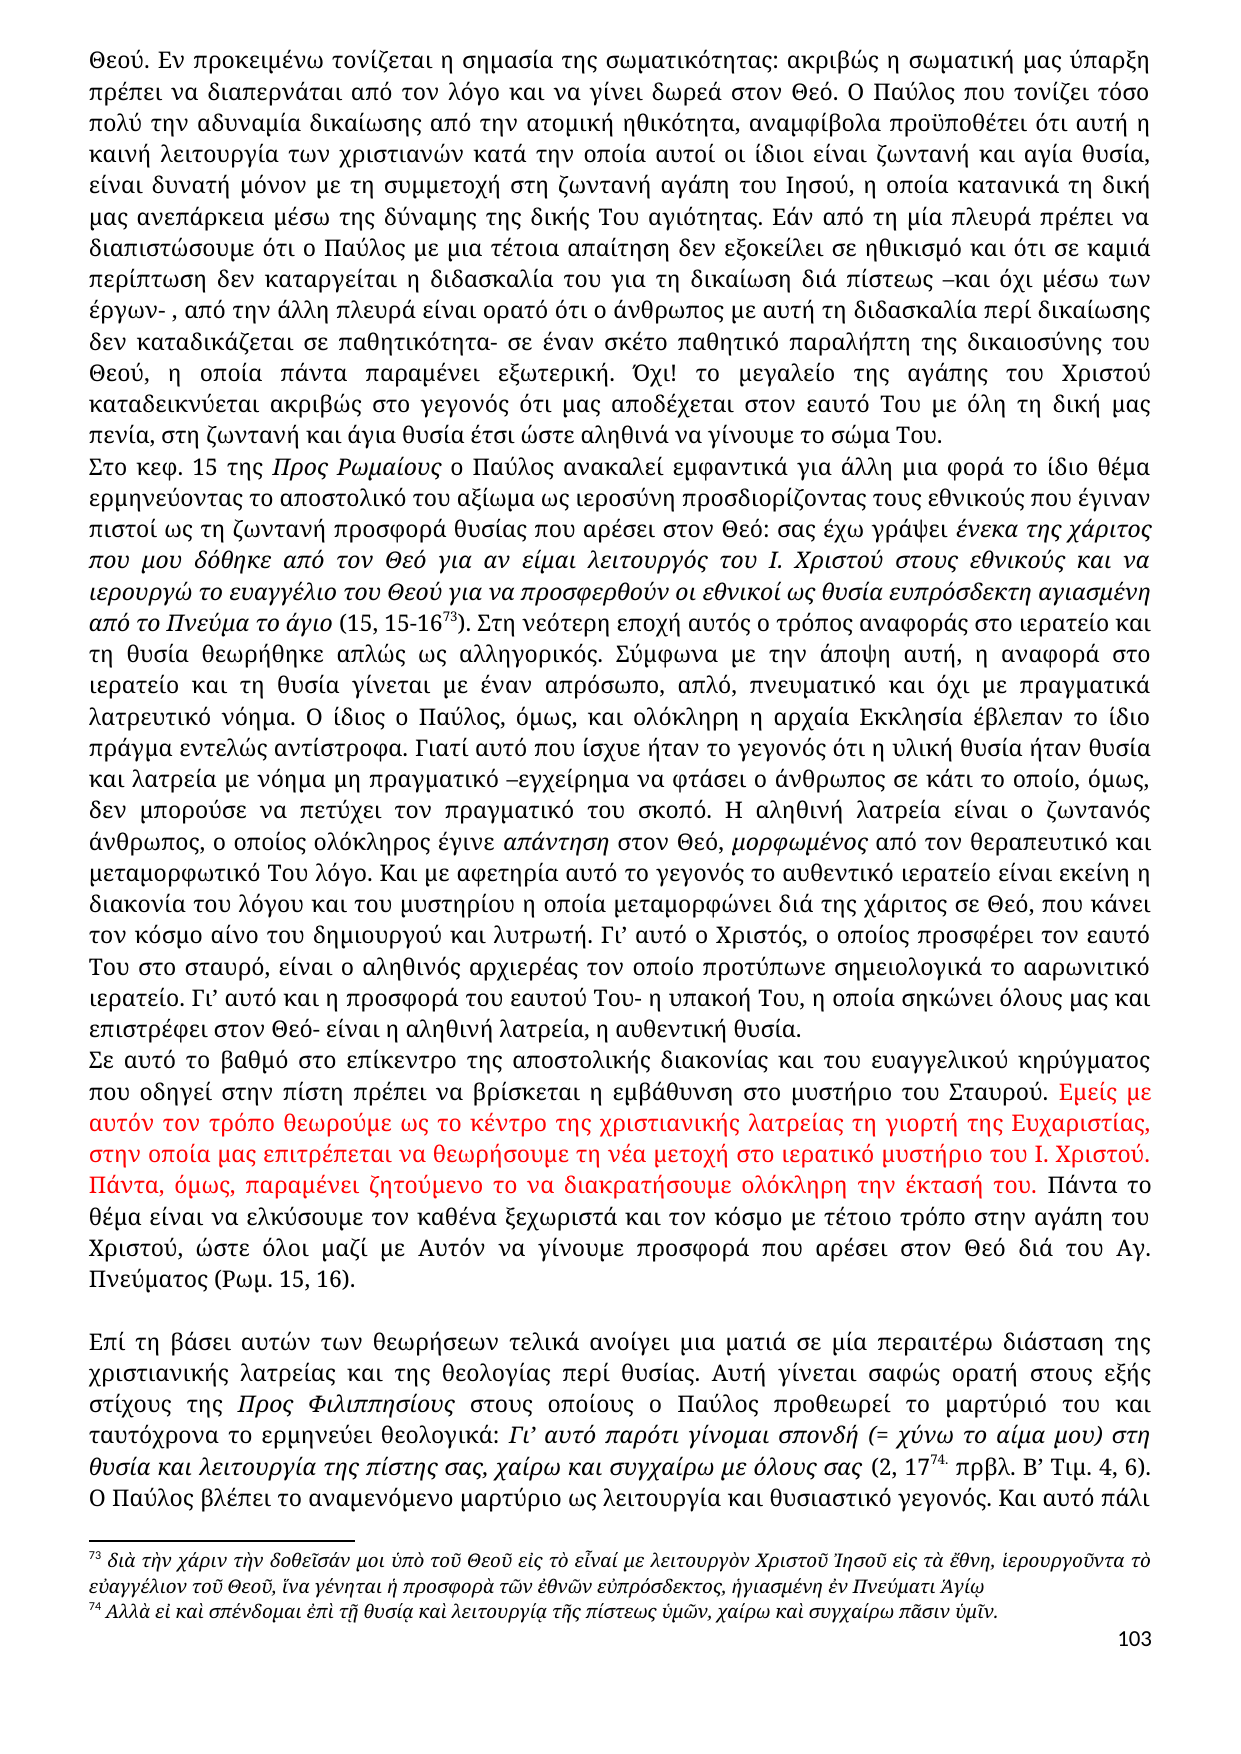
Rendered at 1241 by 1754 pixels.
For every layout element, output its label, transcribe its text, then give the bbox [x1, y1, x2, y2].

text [89, 1326, 1152, 1513]
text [89, 44, 1152, 451]
text Στο κεφ. 15 της Προς Ρωμαίους ο Παύλος ανακαλεί εμφαντικά για άλλη μια φορά το ίδιο θέμα ερμηνεύοντας το αποστολικό του αξίωμα ως ιεροσύνη προσδιορίζοντας τους εθνικούς που έγιναν πιστοί ως τη ζωντανή προσφορά θυσίας που αρέσει στον Θεό: σας έχω γράψει ένεκα της χάριτος που μου δόθηκε από τον Θεό για αν είμαι λειτουργός του Ι. Χριστού στους εθνικούς και να ιερουργώ το ευαγγέλιο του Θεού για να προσφερθούν οι εθνικοί ως θυσία ευπρόσδεκτη αγιασμένη από το Πνεύμα το άγιο (15, 15-16). Στη νεότερη εποχή αυτός ο τρόπος αναφοράς στο ιερατείο και τη θυσία θεωρήθηκε απλώς ως αλληγορικός. Σύμφωνα με την άποψη αυτή, η αναφορά στο ιερατείο και τη θυσία γίνεται με έναν απρόσωπο, απλό, πνευματικό και όχι με πραγματικά λατρευτικό νόημα. Ο ίδιος ο Παύλος, όμως, και ολόκληρη η αρχαία Εκκλησία έβλεπαν το ίδιο πράγμα εντελώς αντίστροφα. Γιατί αυτό που ίσχυε ήταν το γεγονός ότι η υλική θυσία ήταν θυσία και λατρεία με νόημα μη πραγματικό –εγχείρημα να φτάσει ο άνθρωπος σε κάτι το οποίο, όμως, δεν μπορούσε να πετύχει τον πραγματικό του σκοπό. Η αληθινή λατρεία είναι ο ζωντανός άνθρωπος, ο οποίος ολόκληρος έγινε απάντηση στον Θεό, μορφωμένος από τον θεραπευτικό και μεταμορφωτικό του λόγο. Και με αφετηρία αυτό το γεγονός το αυθεντικό ιερατείο είναι εκείνη η διακονία του λόγου και του μυστηρίου η οποία μεταμορφώνει διά της χάριτος σε Θεό, που κάνει τον κόσμο αίνο του δημιουργού και λυτρωτή. Γι’ αυτό ο Χριστός, ο οποίος προσφέρει τον εαυτό Του στο σταυρό, είναι ο αληθινός αρχιερέας τον οποίο προτύπωνε σημειολογικά το ααρωνιτικό ιερατείο. Γι’ αυτό και η προσφορά του εαυτού Του- η υπακοή Του, η οποία σηκώνει όλους μας και επιστρέφει στον Θεό- είναι η αληθινή λατρεία, η αυθεντική θυσία. [89, 451, 1152, 1044]
text Σε αυτό το βαθμό στο επίκεντρο της αποστολικής διακονίας και του ευαγγελικού κηρύγματος που οδηγεί στην πίστη πρέπει να βρίσκεται η εμβάθυνση στο μυστήριο του Σταυρού. Εμείς με αυτόν τον τρόπο θεωρούμε ως το κέντρο της χριστιανικής λατρείας τη γιορτή της Ευχαριστίας, στην οποία μας επιτρέπεται να θεωρήσουμε τη νέα μετοχή στο ιερατικό μυστήριο του Ι. Χριστού. Πάντα, όμως, παραμένει ζητούμενο το να διακρατήσουμε ολόκληρη την έκτασή του. Πάντα το θέμα είναι να ελκύσουμε τον καθένα ξεχωριστά και τον κόσμο με τέτοιο τρόπο στην αγάπη του Χριστού, ώστε όλοι μαζί με αυτόν να γίνουμε προσφορά που αρέσει στον Θεό διά του Αγ. Πνεύματος (Ρωμ. 15, 16). [89, 1044, 1152, 1294]
